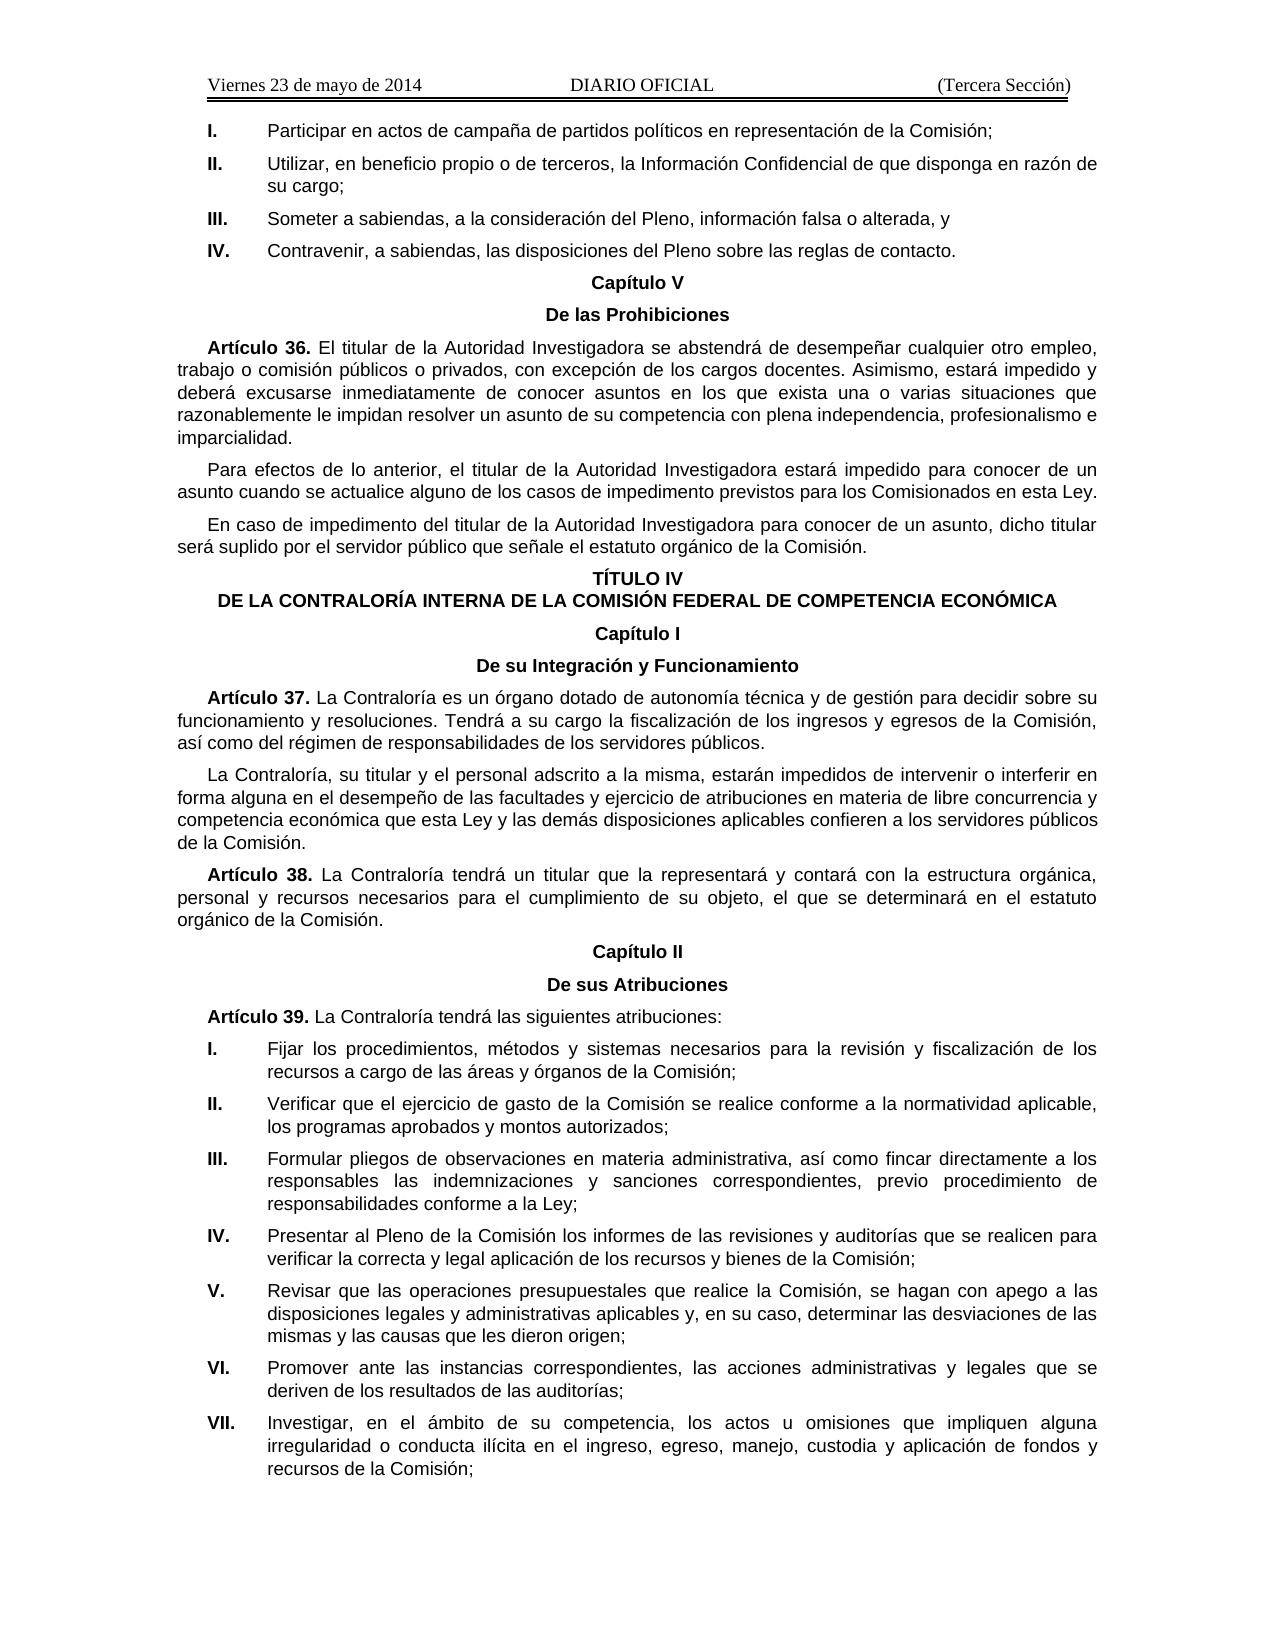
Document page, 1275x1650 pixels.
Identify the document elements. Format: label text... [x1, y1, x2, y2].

text Artículo 36. El titular de la Autoridad Investigadora se abstendrá de desempeñar cualquier otro empleo, trabajo o comisión públicos o privados, con excepción de los cargos docentes. Asimismo, estará impedido y deberá excusarse inmediatamente de conocer asuntos en los que exista una o varias situaciones que razonablemente le impidan resolver un asunto de su competencia con plena independencia, profesionalismo e imparcialidad. [177, 336, 1098, 449]
text DE LA CONTRALORÍA INTERNA DE LA COMISIÓN FEDERAL DE COMPETENCIA ECONÓMICA [177, 590, 1098, 612]
text Artículo 37. La Contraloría es un órgano dotado de autonomía técnica y de gestión para decidir sobre su funcionamiento y resoluciones. Tendrá a su cargo la fiscalización de los ingresos y egresos de la Comisión, así como del régimen de responsabilidades de los servidores públicos. [177, 687, 1098, 754]
text IV. Presentar al Pleno de la Comisión los informes de las revisiones y auditorías que se realicen para verificar la correcta y legal aplicación de los recursos y bienes de la Comisión; [207, 1225, 1098, 1270]
text Capítulo II [177, 941, 1098, 963]
text II. Utilizar, en beneficio propio o de terceros, la Información Confidencial de que disponga en razón de su cargo; [207, 152, 1098, 197]
text III. Someter a sabiendas, a la consideración del Pleno, información falsa o alterada, y [207, 207, 1098, 229]
text III. Formular pliegos de observaciones en materia administrativa, así como fincar directamente a los responsables las indemnizaciones y sanciones correspondientes, previo procedimiento de responsabilidades conforme a la Ley; [207, 1147, 1098, 1215]
text VI. Promover ante las instancias correspondientes, las acciones administrativas y legales que se deriven de los resultados de las auditorías; [207, 1357, 1098, 1402]
text De su Integración y Funcionamiento [177, 654, 1098, 677]
text Para efectos de lo anterior, el titular de la Autoridad Investigadora estará impedido para conocer de un asunto cuando se actualice alguno de los casos de impedimento previstos para los Comisionados en esta Ley. [177, 458, 1098, 503]
text Artículo 38. La Contraloría tendrá un titular que la representará y contará con la estructura orgánica, personal y recursos necesarios para el cumplimiento de su objeto, el que se determinará en el estatuto orgánico de la Comisión. [177, 864, 1098, 931]
text IV. Contravenir, a sabiendas, las disposiciones del Pleno sobre las reglas de contacto. [207, 239, 1098, 262]
text I. Fijar los procedimientos, métodos y sistemas necesarios para la revisión y fiscalización de los recursos a cargo de las áreas y órganos de la Comisión; [207, 1038, 1098, 1083]
text Capítulo V [177, 272, 1098, 294]
subtitle TÍTULO IV [177, 568, 1098, 590]
text I. Participar en actos de campaña de partidos políticos en representación de la Comisión; [207, 120, 1098, 142]
text De sus Atribuciones [177, 973, 1098, 996]
text V. Revisar que las operaciones presupuestales que realice la Comisión, se hagan con apego a las disposiciones legales y administrativas aplicables y, en su caso, determinar las desviaciones de las mismas y las causas que les dieron origen; [207, 1279, 1098, 1347]
text II. Verificar que el ejercicio de gasto de la Comisión se realice conforme a la normatividad aplicable, los programas aprobados y montos autorizados; [207, 1093, 1098, 1138]
text Artículo 39. La Contraloría tendrá las siguientes atribuciones: [177, 1006, 1098, 1028]
text En caso de impedimento del titular de la Autoridad Investigadora para conocer de un asunto, dicho titular será suplido por el servidor público que señale el estatuto orgánico de la Comisión. [177, 513, 1098, 558]
text La Contraloría, su titular y el personal adscrito a la misma, estarán impedidos de intervenir o interferir en forma alguna en el desempeño de las facultades y ejercicio de atribuciones en materia de libre concurrencia y competencia económica que esta Ley y las demás disposiciones aplicables confieren a los servidores públicos de la Comisión. [177, 764, 1098, 854]
text VII. Investigar, en el ámbito de su competencia, los actos u omisiones que impliquen alguna irregularidad o conducta ilícita en el ingreso, egreso, manejo, custodia y aplicación de fondos y recursos de la Comisión; [207, 1412, 1098, 1480]
text Capítulo I [177, 622, 1098, 644]
text De las Prohibiciones [177, 304, 1098, 326]
